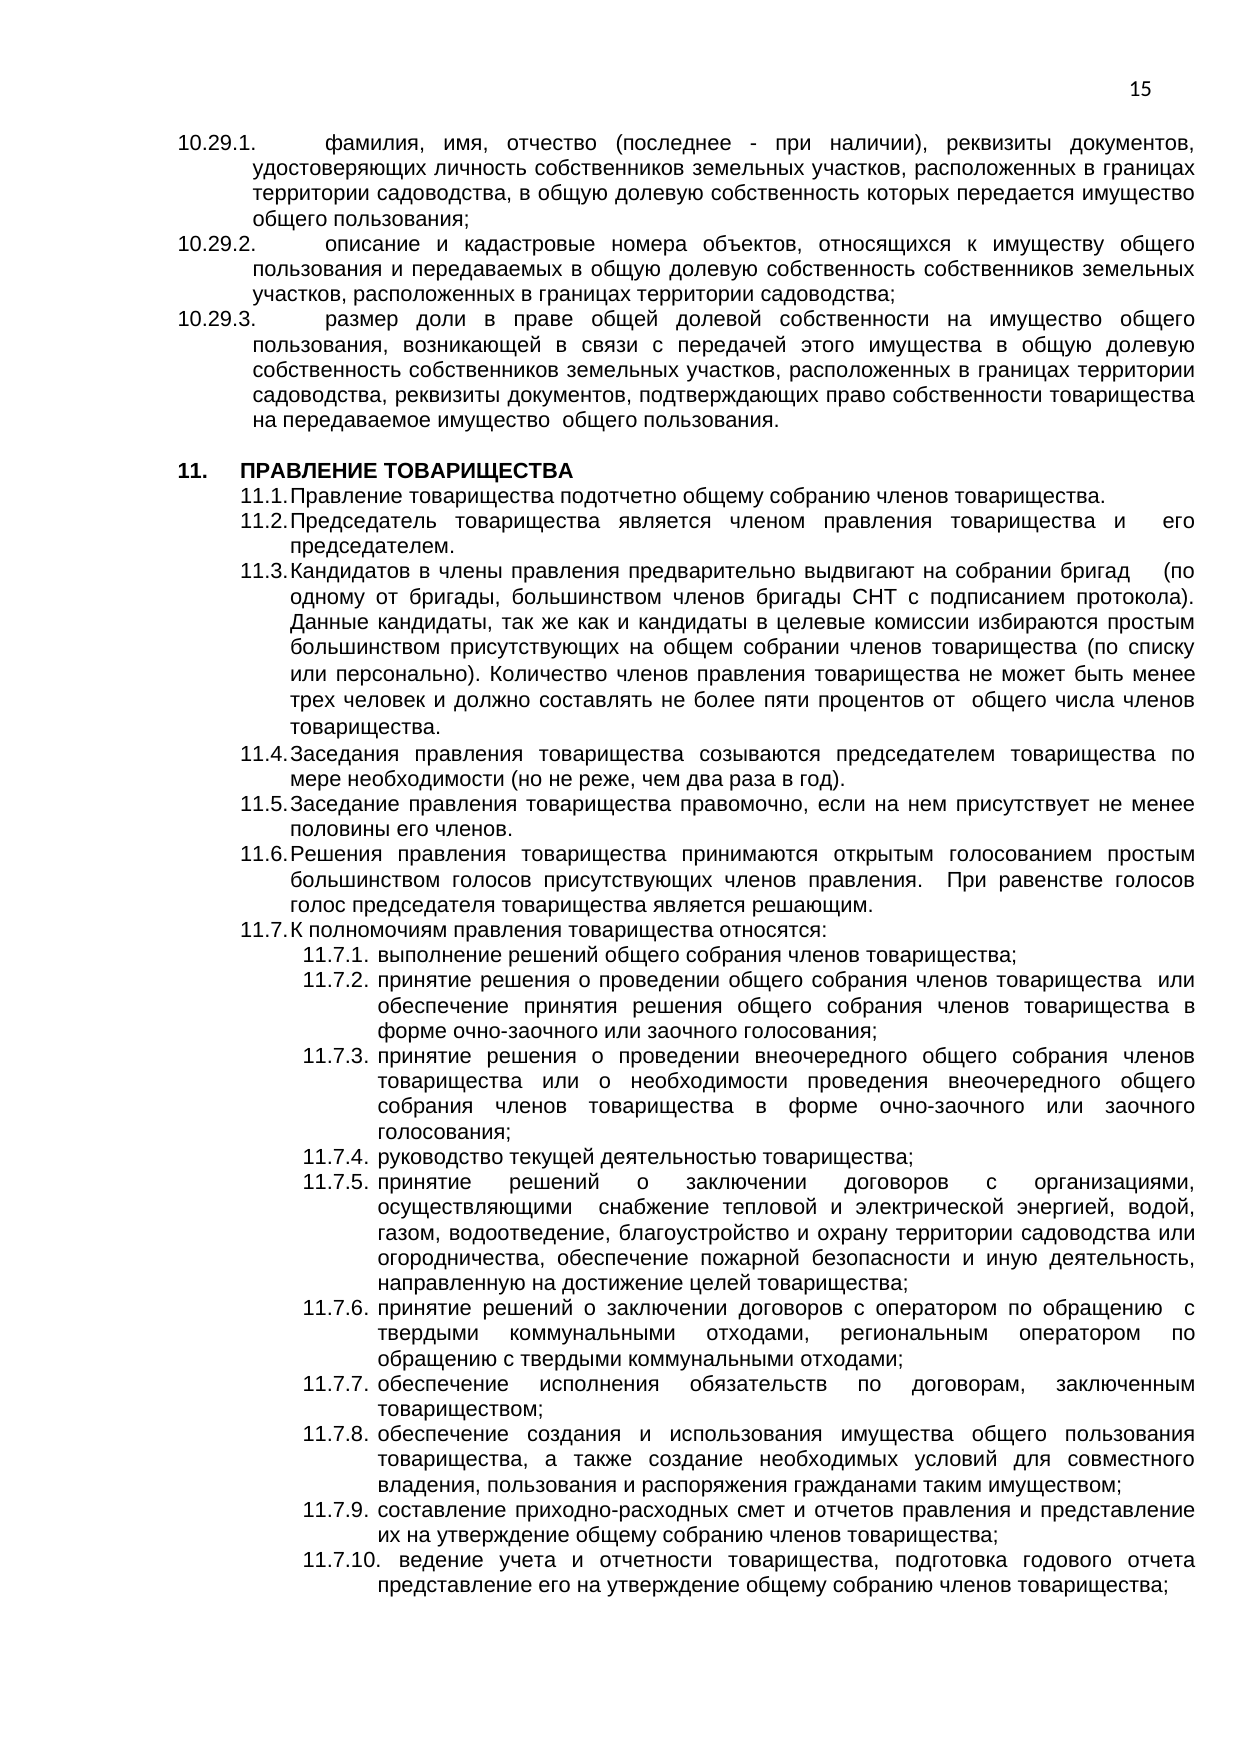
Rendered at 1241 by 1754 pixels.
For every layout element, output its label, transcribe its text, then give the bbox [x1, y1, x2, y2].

list размер доли в праве общей долевой собственности на имущество общего пользования, возникающей в связи с передачей этого имущества в общую долевую собственность собственников земельных участков, расположенных в границах территории садоводства, реквизиты документов, подтверждающих право собственности товарищества на передаваемое имущество общего пользования. [177, 306, 1196, 432]
list ПРАВЛЕНИЕ ТОВАРИЩЕСТВА [177, 457, 1196, 483]
list обеспечение исполнения обязательств по договорам, заключенным товариществом; [302, 1371, 1196, 1421]
list Правление товарищества подотчетно общему собранию членов товарищества. [240, 483, 1196, 508]
list принятие решения о проведении внеочередного общего собрания членов товарищества или о необходимости проведения внеочередного общего собрания членов товарищества в форме очно-заочного или заочного голосования; [302, 1043, 1196, 1144]
list руководство текущей деятельностью товарищества; [302, 1144, 1196, 1169]
list ведение учета и отчетности товарищества, подготовка годового отчета представление его на утверждение общему собранию членов товарищества; [302, 1547, 1196, 1597]
list описание и кадастровые номера объектов, относящихся к имуществу общего пользования и передаваемых в общую долевую собственность собственников земельных участков, расположенных в границах территории садоводства; [177, 231, 1196, 306]
list обеспечение создания и использования имущества общего пользования товарищества, а также создание необходимых условий для совместного владения, пользования и распоряжения гражданами таким имуществом; [302, 1421, 1196, 1497]
list принятие решения о проведении общего собрания членов товарищества или обеспечение принятия решения общего собрания членов товарищества в форме очно-заочного или заочного голосования; [302, 967, 1196, 1043]
list К полномочиям правления товарищества относятся: [240, 917, 1196, 942]
list Кандидатов в члены правления предварительно выдвигают на собрании бригад (по одному от бригады, большинством членов бригады СНТ с подписанием протокола). Данные кандидаты, так же как и кандидаты в целевые комиссии избираются простым большинством присутствующих на общем собрании членов товарищества (по списку или персонально). Количество членов правления товарищества не может быть менее трех человек и должно составлять не более пяти процентов от общего числа членов товарищества. [240, 558, 1196, 740]
list выполнение решений общего собрания членов товарищества; [302, 942, 1196, 967]
list принятие решений о заключении договоров с оператором по обращению с твердыми коммунальными отходами, региональным оператором по обращению с твердыми коммунальными отходами; [302, 1295, 1196, 1371]
list Решения правления товарищества принимаются открытым голосованием простым большинством голосов присутствующих членов правления. При равенстве голосов голос председателя товарищества является решающим. [240, 841, 1196, 917]
list составление приходно-расходных смет и отчетов правления и представление их на утверждение общему собранию членов товарищества; [302, 1497, 1196, 1547]
list Председатель товарищества является членом правления товарищества и его председателем. [240, 508, 1196, 558]
list Заседание правления товарищества правомочно, если на нем присутствует не менее половины его членов. [240, 791, 1196, 841]
list принятие решений о заключении договоров с организациями, осуществляющими снабжение тепловой и электрической энергией, водой, газом, водоотведение, благоустройство и охрану территории садоводства или огородничества, обеспечение пожарной безопасности и иную деятельность, направленную на достижение целей товарищества; [302, 1169, 1196, 1295]
list Заседания правления товарищества созываются председателем товарищества по мере необходимости (но не реже, чем два раза в год). [240, 740, 1196, 791]
list фамилия, имя, отчество (последнее - при наличии), реквизиты документов, удостоверяющих личность собственников земельных участков, расположенных в границах территории садоводства, в общую долевую собственность которых передается имущество общего пользования; [177, 130, 1196, 231]
